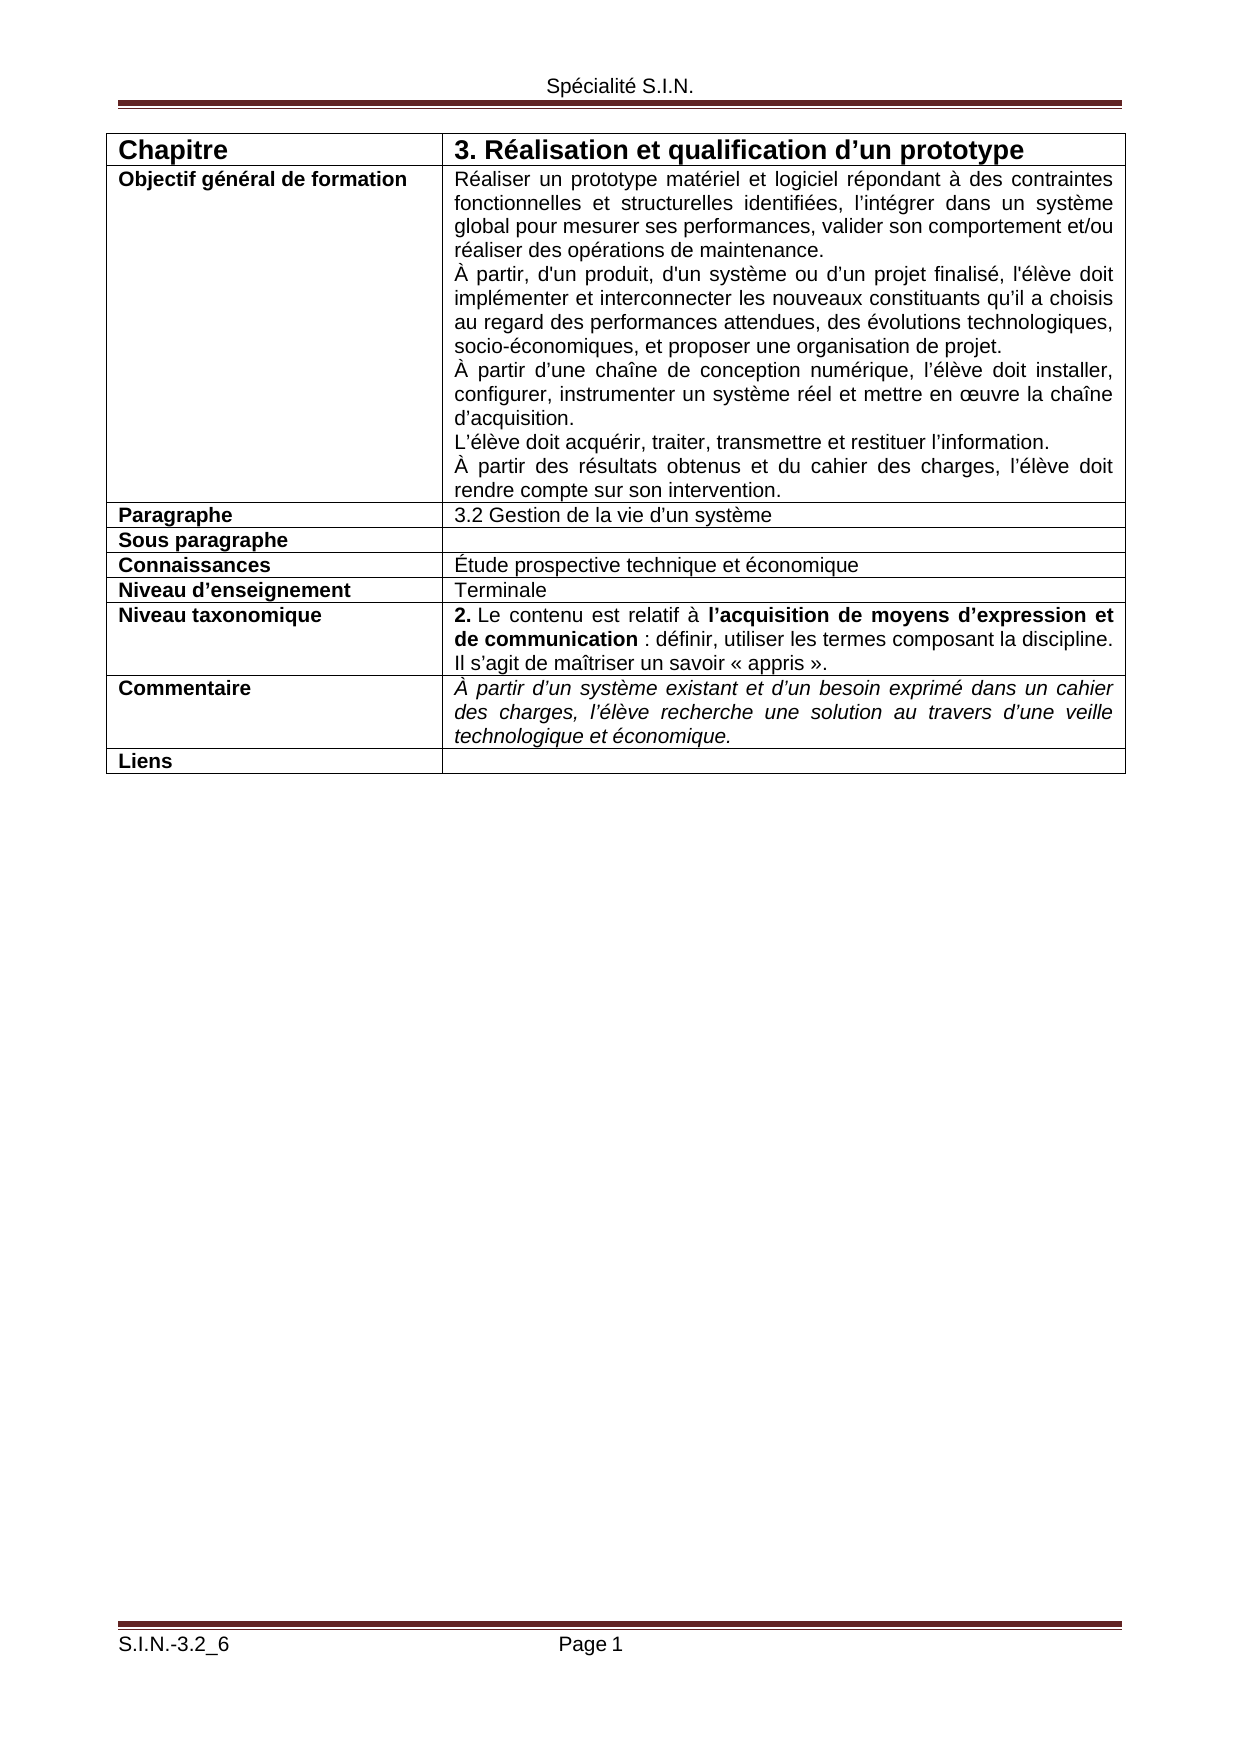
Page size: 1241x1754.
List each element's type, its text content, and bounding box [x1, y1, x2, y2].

table_cell Objectif général de formation [107, 166, 442, 502]
table_cell À partir d’un système existant et d’un besoin exprimé dans un cahier des charges, l’élève recherche une solution au travers d’une veille technologique et économique. [443, 676, 1125, 748]
table_cell Réaliser un prototype matériel et logiciel répondant à des contraintes fonctionnelles et structurelles identifiées, l’intégrer dans un système global pour mesurer ses performances, valider son comportement et/ou réaliser des opérations de maintenance. À partir, d'un produit, d'un système ou d’un projet finalisé, l'élève doit implémenter et interconnecter les nouveaux constituants qu’il a choisis au regard des performances attendues, des évolutions technologiques, socio-économiques, et proposer une organisation de projet. À partir d’une chaîne de conception numérique, l’élève doit installer, configurer, instrumenter un système réel et mettre en œuvre la chaîne d’acquisition. L’élève doit acquérir, traiter, transmettre et restituer l’information. À partir des résultats obtenus et du cahier des charges, l’élève doit rendre compte sur son intervention. [443, 166, 1125, 502]
table_cell Étude prospective technique et économique [443, 553, 1125, 577]
table_cell Liens [107, 749, 442, 773]
table_cell [443, 749, 1125, 773]
table_cell Commentaire [107, 676, 442, 748]
table_header Chapitre [107, 134, 442, 165]
table_cell Connaissances [107, 553, 442, 577]
table_cell 2. Le contenu est relatif à l’acquisition de moyens d’expression et de communication : définir, utiliser les termes composant la discipline. Il s’agit de maîtriser un savoir « appris ». [443, 603, 1125, 675]
table_cell Niveau d’enseignement [107, 578, 442, 602]
table_header 3. Réalisation et qualification d’un prototype [443, 134, 1125, 165]
table_cell 3.2 Gestion de la vie d’un système [443, 503, 1125, 527]
table_cell [443, 528, 1125, 552]
table_cell Niveau taxonomique [107, 603, 442, 675]
table_cell Sous paragraphe [107, 528, 442, 552]
table_cell Terminale [443, 578, 1125, 602]
table_cell Paragraphe [107, 503, 442, 527]
